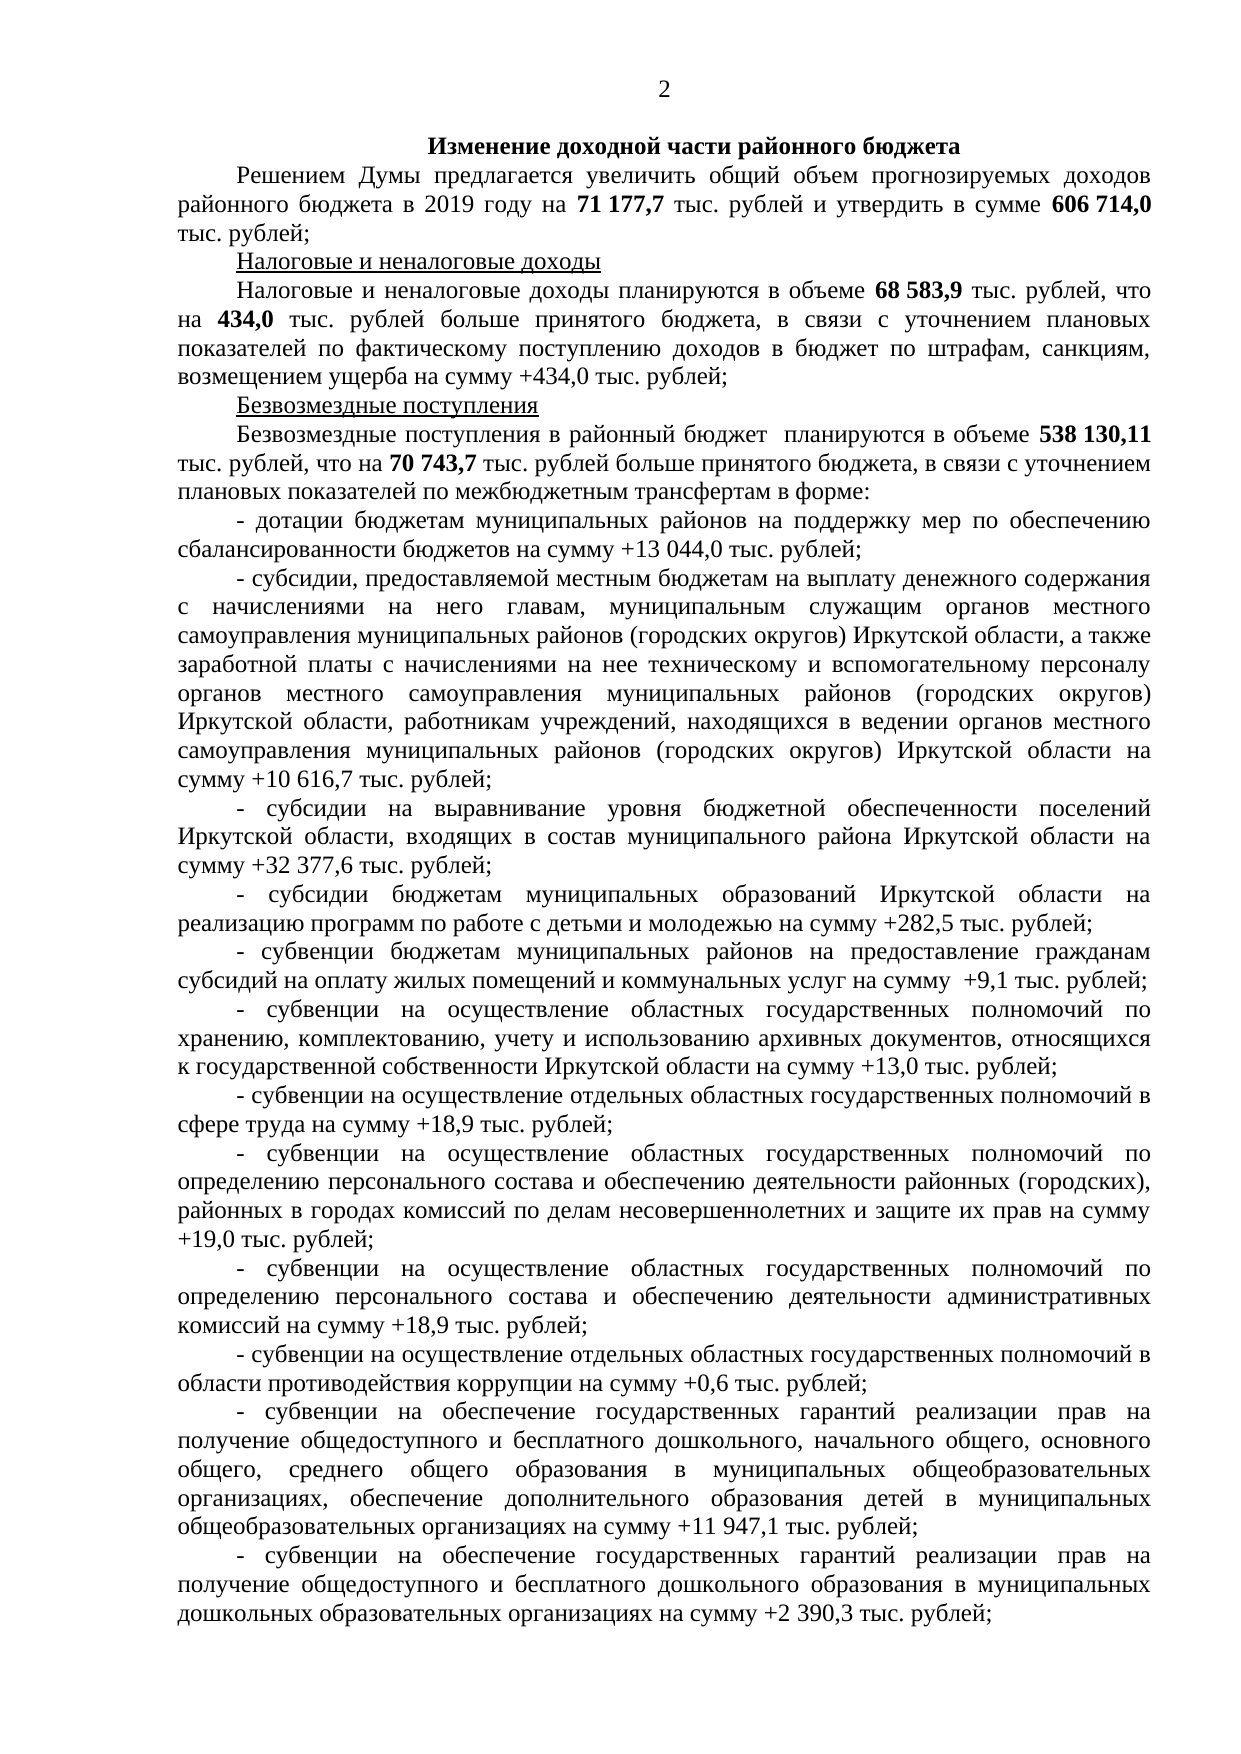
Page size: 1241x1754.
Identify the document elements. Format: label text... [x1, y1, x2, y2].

text - субвенции на осуществление отдельных областных государственных полномочий в области противодействия коррупции на сумму +0,6 тыс. рублей; [177, 1339, 1152, 1396]
text Безвозмездные поступления в районный бюджет планируются в объеме 538 130,11 тыс. рублей, что на 70 743,7 тыс. рублей больше принятого бюджета, в связи с уточнением плановых показателей по межбюджетным трансфертам в форме: [177, 419, 1152, 505]
subtitle Налоговые и неналоговые доходы [177, 246, 1152, 275]
text - субвенции на осуществление областных государственных полномочий по определению персонального состава и обеспечению деятельности административных комиссий на сумму +18,9 тыс. рублей; [177, 1253, 1152, 1339]
subtitle Безвозмездные поступления [177, 390, 1152, 419]
text Налоговые и неналоговые доходы планируются в объеме 68 583,9 тыс. рублей, что на 434,0 тыс. рублей больше принятого бюджета, в связи с уточнением плановых показателей по фактическому поступлению доходов в бюджет по штрафам, санкциям, возмещением ущерба на сумму +434,0 тыс. рублей; [177, 275, 1152, 390]
text - субвенции на осуществление областных государственных полномочий по определению персонального состава и обеспечению деятельности районных (городских), районных в городах комиссий по делам несовершеннолетних и защите их прав на сумму +19,0 тыс. рублей; [177, 1138, 1152, 1253]
text - субвенции на обеспечение государственных гарантий реализации прав на получение общедоступного и бесплатного дошкольного образования в муниципальных дошкольных образовательных организациях на сумму +2 390,3 тыс. рублей; [177, 1540, 1152, 1626]
text - субвенции бюджетам муниципальных районов на предоставление гражданам субсидий на оплату жилых помещений и коммунальных услуг на сумму +9,1 тыс. рублей; [177, 936, 1152, 994]
text - субсидии на выравнивание уровня бюджетной обеспеченности поселений Иркутской области, входящих в состав муниципального района Иркутской области на сумму +32 377,6 тыс. рублей; [177, 793, 1152, 879]
text Решением Думы предлагается увеличить общий объем прогнозируемых доходов районного бюджета в 2019 году на 71 177,7 тыс. рублей и утвердить в сумме 606 714,0 тыс. рублей; [177, 160, 1152, 246]
text - субсидии, предоставляемой местным бюджетам на выплату денежного содержания с начислениями на него главам, муниципальным служащим органов местного самоуправления муниципальных районов (городских округов) Иркутской области, а также заработной платы с начислениями на нее техническому и вспомогательному персоналу органов местного самоуправления муниципальных районов (городских округов) Иркутской области, работникам учреждений, находящихся в ведении органов местного самоуправления муниципальных районов (городских округов) Иркутской области на сумму +10 616,7 тыс. рублей; [177, 563, 1152, 793]
text - субвенции на осуществление областных государственных полномочий по хранению, комплектованию, учету и использованию архивных документов, относящихся к государственной собственности Иркутской области на сумму +13,0 тыс. рублей; [177, 994, 1152, 1080]
text - субсидии бюджетам муниципальных образований Иркутской области на реализацию программ по работе с детьми и молодежью на сумму +282,5 тыс. рублей; [177, 879, 1152, 936]
text Изменение доходной части районного бюджета [177, 131, 1152, 160]
text - дотации бюджетам муниципальных районов на поддержку мер по обеспечению сбалансированности бюджетов на сумму +13 044,0 тыс. рублей; [177, 505, 1152, 563]
text - субвенции на осуществление отдельных областных государственных полномочий в сфере труда на сумму +18,9 тыс. рублей; [177, 1080, 1152, 1138]
text - субвенции на обеспечение государственных гарантий реализации прав на получение общедоступного и бесплатного дошкольного, начального общего, основного общего, среднего общего образования в муниципальных общеобразовательных организациях, обеспечение дополнительного образования детей в муниципальных общеобразовательных организациях на сумму +11 947,1 тыс. рублей; [177, 1396, 1152, 1540]
